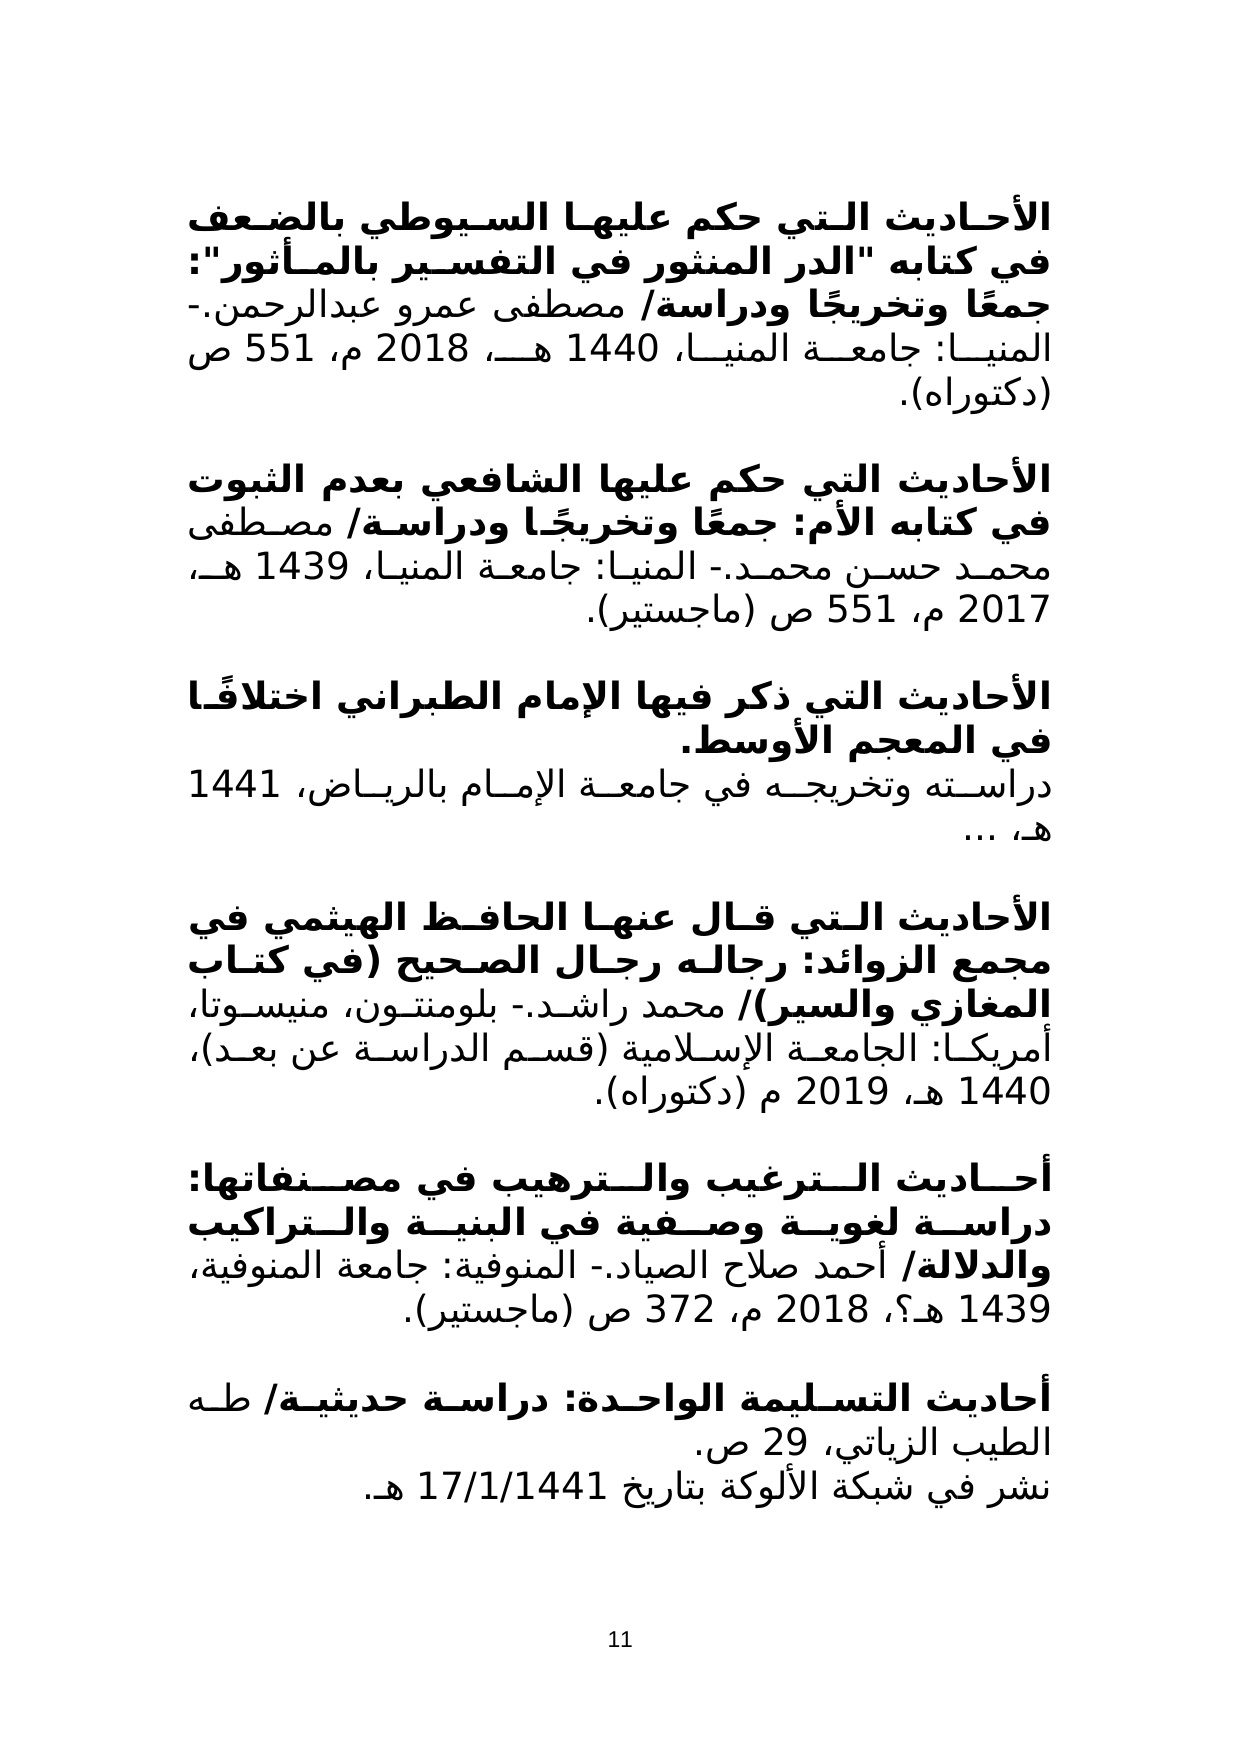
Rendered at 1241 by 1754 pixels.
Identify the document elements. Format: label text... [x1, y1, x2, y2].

text دراسته وتخريجه في جامعة الإمام بالرياض، 1441 هـ، ... [187, 762, 1053, 849]
text الأحاديث التي قال عنها الحافظ الهيثمي في مجمع الزوائد: رجاله رجال الصحيح (في كتاب المغازي والسير)/ محمد راشد.- بلومنتون، منيسوتا، أمريكا: الجامعة الإسلامية (قسم الدراسة عن بعد)، 1440 هـ، 2019 م (دكتوراه). [187, 895, 1053, 1113]
text الأحاديث التي ذكر فيها الإمام الطبراني اختلافًا في المعجم الأوسط. [187, 675, 1053, 762]
text أحاديث الترغيب والترهيب في مصنفاتها: دراسة لغوية وصفية في البنية والتراكيب والدلالة/ أحمد صلاح الصياد.- المنوفية: جامعة المنوفية، 1439 هـ؟، 2018 م، 372 ص (ماجستير). [187, 1157, 1053, 1331]
text الأحاديث التي حكم عليها السيوطي بالضعف في كتابه "الدر المنثور في التفسير بالمأثور": جمعًا وتخريجًا ودراسة/ مصطفى عمرو عبدالرحمن.- المنيا: جامعة المنيا، 1440 هـ، 2018 م، 551 ص (دكتوراه). [187, 196, 1053, 414]
text الأحاديث التي حكم عليها الشافعي بعدم الثبوت في كتابه الأم: جمعًا وتخريجًا ودراسة/ مصطفى محمد حسن محمد.- المنيا: جامعة المنيا، 1439 هـ، 2017 م، 551 ص (ماجستير). [187, 457, 1053, 632]
text أحاديث التسليمة الواحدة: دراسة حديثية/ طه الطيب الزياتي، 29 ص. [187, 1377, 1053, 1464]
text نشر في شبكة الألوكة بتاريخ 17/1/1441 هـ. [187, 1464, 1053, 1508]
